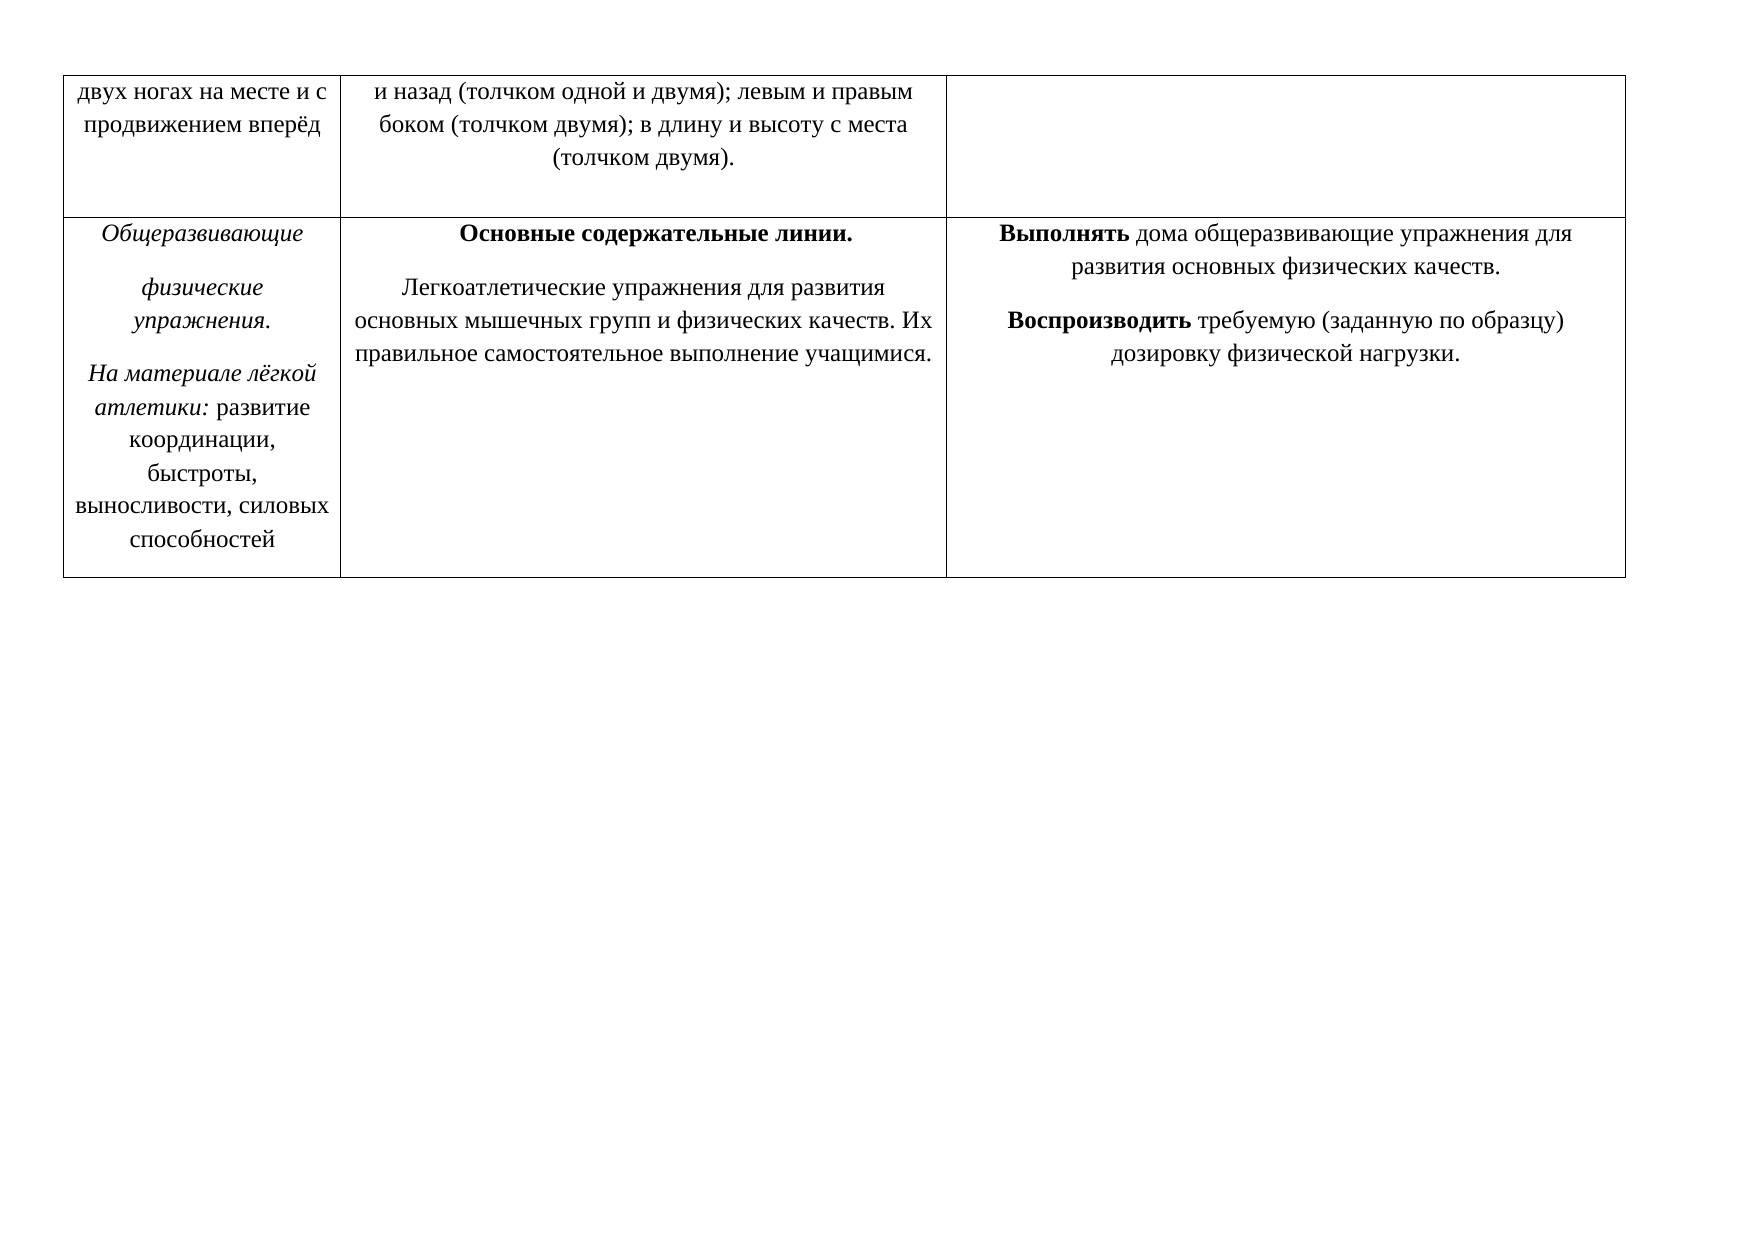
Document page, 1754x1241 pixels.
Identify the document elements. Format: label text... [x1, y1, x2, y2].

table_cell Общеразвивающие физические упражнения. На материале лёгкой атлетики: развитие координации, быстроты, выносливости, силовых способностей [64, 218, 340, 577]
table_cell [341, 76, 946, 217]
table_cell Выполнять дома общеразвивающие упражнения для развития основных физических качеств. Воспроизводить требуемую (заданную по образцу) дозировку физической нагрузки. [947, 218, 1625, 577]
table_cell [64, 76, 340, 217]
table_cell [947, 76, 1625, 217]
table_cell Основные содержательные линии. Легкоатлетические упражнения для развития основных мышечных групп и физических качеств. Их правильное самостоятельное выполнение учащимися. [341, 218, 946, 577]
